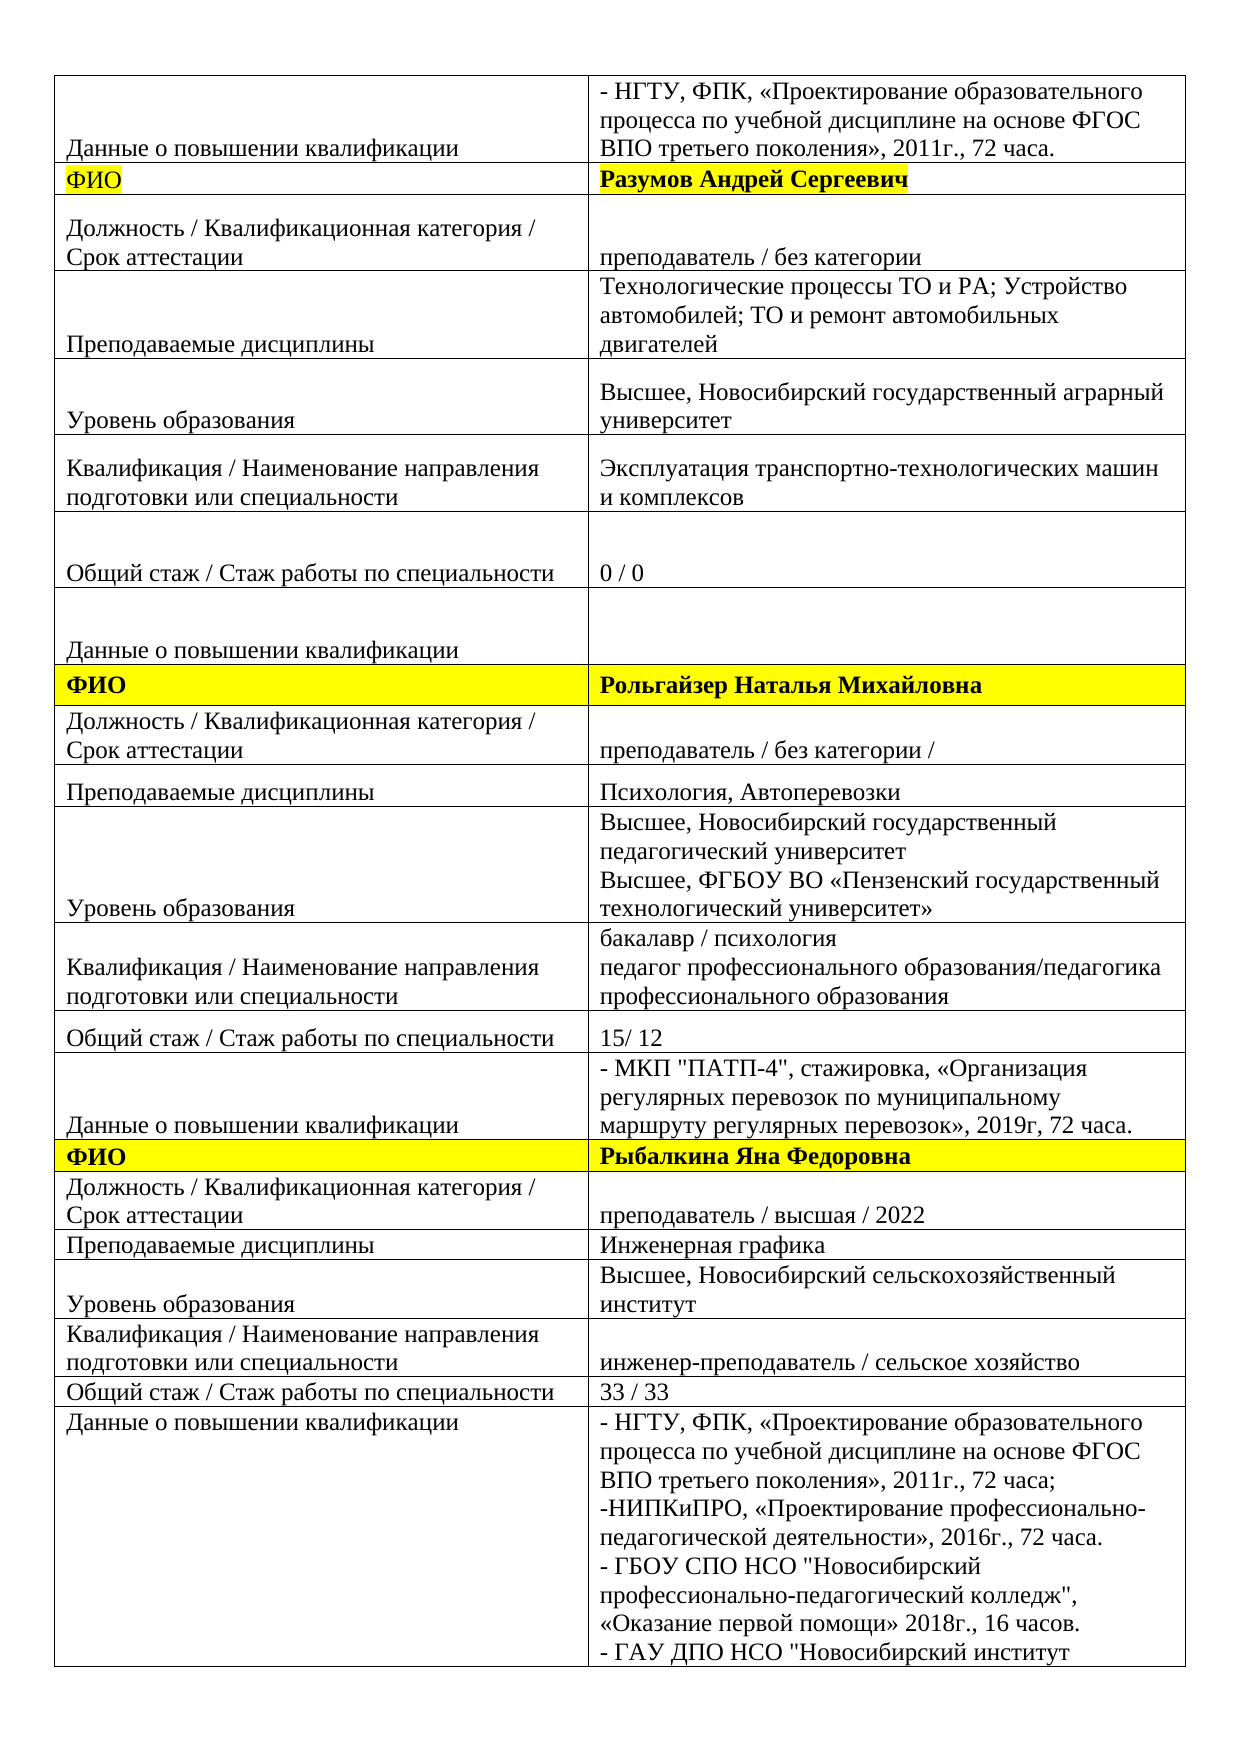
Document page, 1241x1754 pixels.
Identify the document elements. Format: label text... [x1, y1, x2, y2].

table_cell Данные о повышении квалификации [55, 588, 588, 663]
table_cell Высшее, Новосибирский государственный педагогический университет Высшее, ФГБОУ ВО «Пензенский государственный технологический университет» [589, 807, 1185, 922]
table_cell Должность / Квалификационная категория / Срок аттестации [55, 195, 588, 270]
table_cell Должность / Квалификационная категория / Срок аттестации [55, 706, 588, 763]
table_cell преподаватель / без категории / [589, 706, 1185, 763]
table_cell Высшее, Новосибирский государственный аграрный университет [589, 359, 1185, 434]
table_cell Данные о повышении квалификации [55, 76, 588, 162]
table_cell Технологические процессы ТО и РА; Устройство автомобилей; ТО и ремонт автомобильных двигателей [589, 271, 1185, 358]
table_cell Высшее, Новосибирский сельскохозяйственный институт [589, 1260, 1185, 1318]
table_cell 0 / 0 [589, 512, 1185, 587]
table_cell Эксплуатация транспортно-технологических машин и комплексов [589, 435, 1185, 511]
table_cell Квалификация / Наименование направления подготовки или специальности [55, 1319, 588, 1376]
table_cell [589, 1407, 1185, 1666]
table_cell Квалификация / Наименование направления подготовки или специальности [55, 923, 588, 1009]
table_cell Инженерная графика [589, 1230, 1185, 1259]
table_cell ФИО [55, 665, 588, 705]
table_cell Общий стаж / Стаж работы по специальности [55, 512, 588, 587]
table_cell бакалавр / психология педагог профессионального образования/педагогика профессионального образования [589, 923, 1185, 1009]
table_cell Рольгайзер Наталья Михайловна [589, 665, 1185, 705]
table_cell Преподаваемые дисциплины [55, 271, 588, 358]
table_cell Квалификация / Наименование направления подготовки или специальности [55, 435, 588, 511]
table_cell Уровень образования [55, 807, 588, 922]
table_cell преподаватель / высшая / 2022 [589, 1172, 1185, 1229]
table_cell Рыбалкина Яна Федоровна [589, 1140, 1185, 1171]
table_cell Уровень образования [55, 1260, 588, 1318]
table_cell инженер-преподаватель / сельское хозяйство [589, 1319, 1185, 1376]
table_cell Общий стаж / Стаж работы по специальности [55, 1011, 588, 1052]
table_cell Уровень образования [55, 359, 588, 434]
table_cell - МКП "ПАТП-4", стажировка, «Организация регулярных перевозок по муниципальному маршруту регулярных перевозок», 2019г, 72 часа. [589, 1053, 1185, 1139]
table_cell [55, 1407, 588, 1666]
table_cell 15/ 12 [589, 1011, 1185, 1052]
table_cell ФИО [55, 163, 588, 194]
table_cell Преподаваемые дисциплины [55, 765, 588, 806]
table_cell Психология, Автоперевозки [589, 765, 1185, 806]
table_cell [589, 588, 1185, 663]
table_cell Преподаваемые дисциплины [55, 1230, 588, 1259]
table_cell ФИО [55, 1140, 588, 1171]
table_cell преподаватель / без категории [589, 195, 1185, 270]
table_cell Общий стаж / Стаж работы по специальности [55, 1377, 588, 1406]
table_cell 33 / 33 [589, 1377, 1185, 1406]
table_cell Должность / Квалификационная категория / Срок аттестации [55, 1172, 588, 1229]
table_cell - НГТУ, ФПК, «Проектирование образовательного процесса по учебной дисциплине на основе ФГОС ВПО третьего поколения», 2011г., 72 часа. [589, 76, 1185, 162]
table_cell Данные о повышении квалификации [55, 1053, 588, 1139]
table_cell Разумов Андрей Сергеевич [589, 163, 1185, 194]
